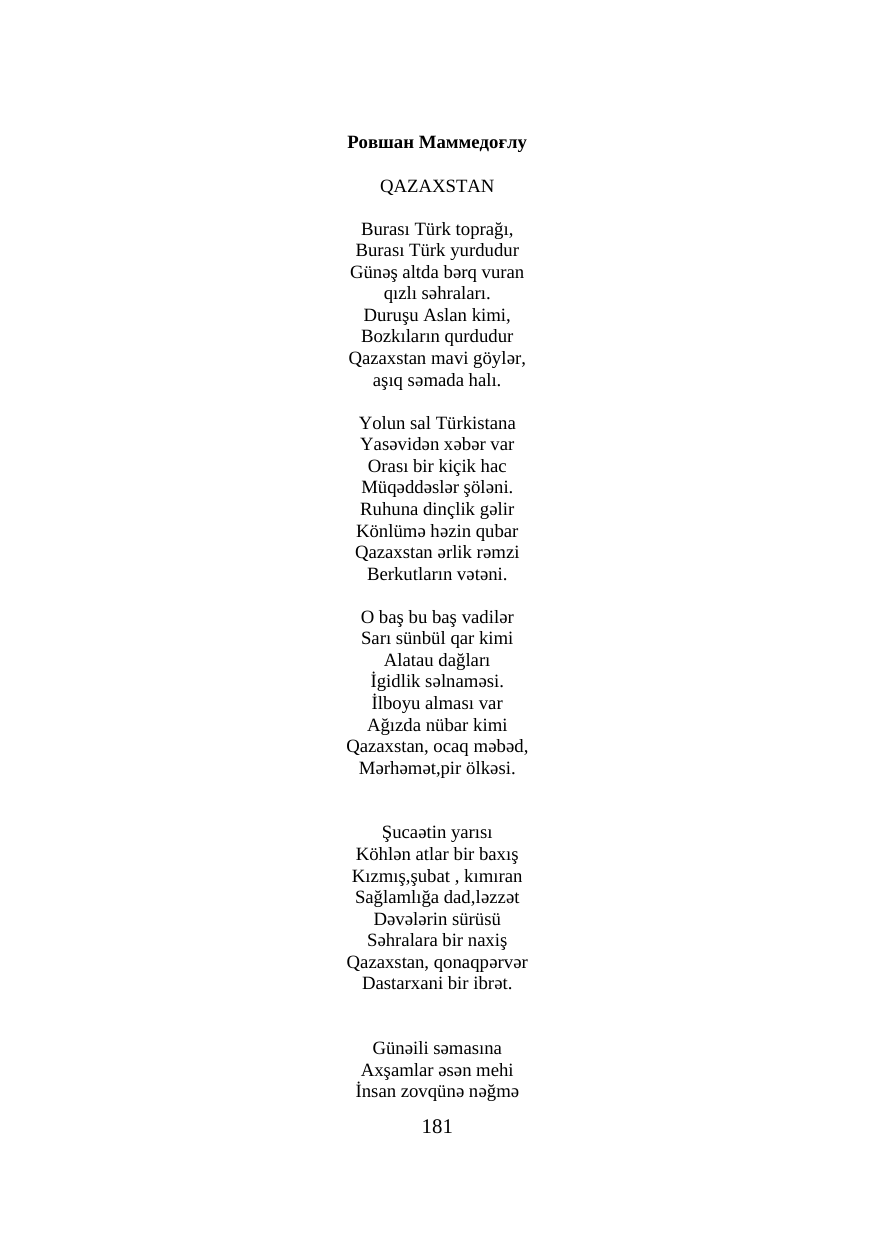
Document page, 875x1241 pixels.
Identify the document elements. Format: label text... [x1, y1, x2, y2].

text Burası Türk toprağı, [118, 218, 756, 239]
text Sarı sünbül qar kimi [118, 627, 756, 649]
text İlboyu alması var [118, 692, 756, 713]
text Ruhuna dinçlik gәlir [118, 498, 756, 519]
text Sәhralara bir naxiş [118, 929, 756, 951]
text Orası bir kiçik hac [118, 455, 756, 476]
text Şucaәtin yarısı [118, 821, 756, 843]
text Bozkıların qurdudur [118, 325, 756, 347]
text Qazaxstan, qonaqpәrvәr [118, 951, 756, 972]
text Dastarxani bir ibrәt. [118, 972, 756, 994]
text Ровшан Маммедоғлу [118, 131, 756, 153]
text Müqәddәslәr şölәni. [118, 476, 756, 498]
text Qazaxstan әrlik rәmzi [118, 541, 756, 563]
text aşıq sәmada halı. [118, 368, 756, 390]
text İnsan zovqünә nәğmә [118, 1080, 756, 1102]
text O baş bu baş vadilәr [118, 606, 756, 627]
text Köhlәn atlar bir baxış [118, 843, 756, 864]
text Qazaxstan mavi göylәr, [118, 347, 756, 368]
text Duruşu Aslan kimi, [118, 304, 756, 325]
text Dәvәlәrin sürüsü [118, 908, 756, 929]
text Günәş altda bәrq vuran [118, 261, 756, 282]
text Ağızda nübar kimi [118, 713, 756, 735]
text qızlı sәhraları. [118, 282, 756, 304]
text Alatau dağları [118, 649, 756, 670]
text QAZAXSTAN [118, 174, 756, 196]
text Könlümә hәzin qubar [118, 519, 756, 541]
text Sağlamlığa dad,lәzzәt [118, 886, 756, 908]
text Günәili sәmasına [118, 1037, 756, 1058]
text Berkutların vәtәni. [118, 563, 756, 584]
text Burası Türk yurdudur [118, 239, 756, 261]
text Axşamlar әsәn mehi [118, 1058, 756, 1080]
text Yolun sal Türkistana [118, 412, 756, 433]
text İgidlik sәlnamәsi. [118, 670, 756, 692]
text Kızmış,şubat , kımıran [118, 864, 756, 886]
text Mәrhәmәt,pir ölkәsi. [118, 757, 756, 778]
text Yasәvidәn xәbәr var [118, 433, 756, 455]
text Qazaxstan, ocaq mәbәd, [118, 735, 756, 757]
